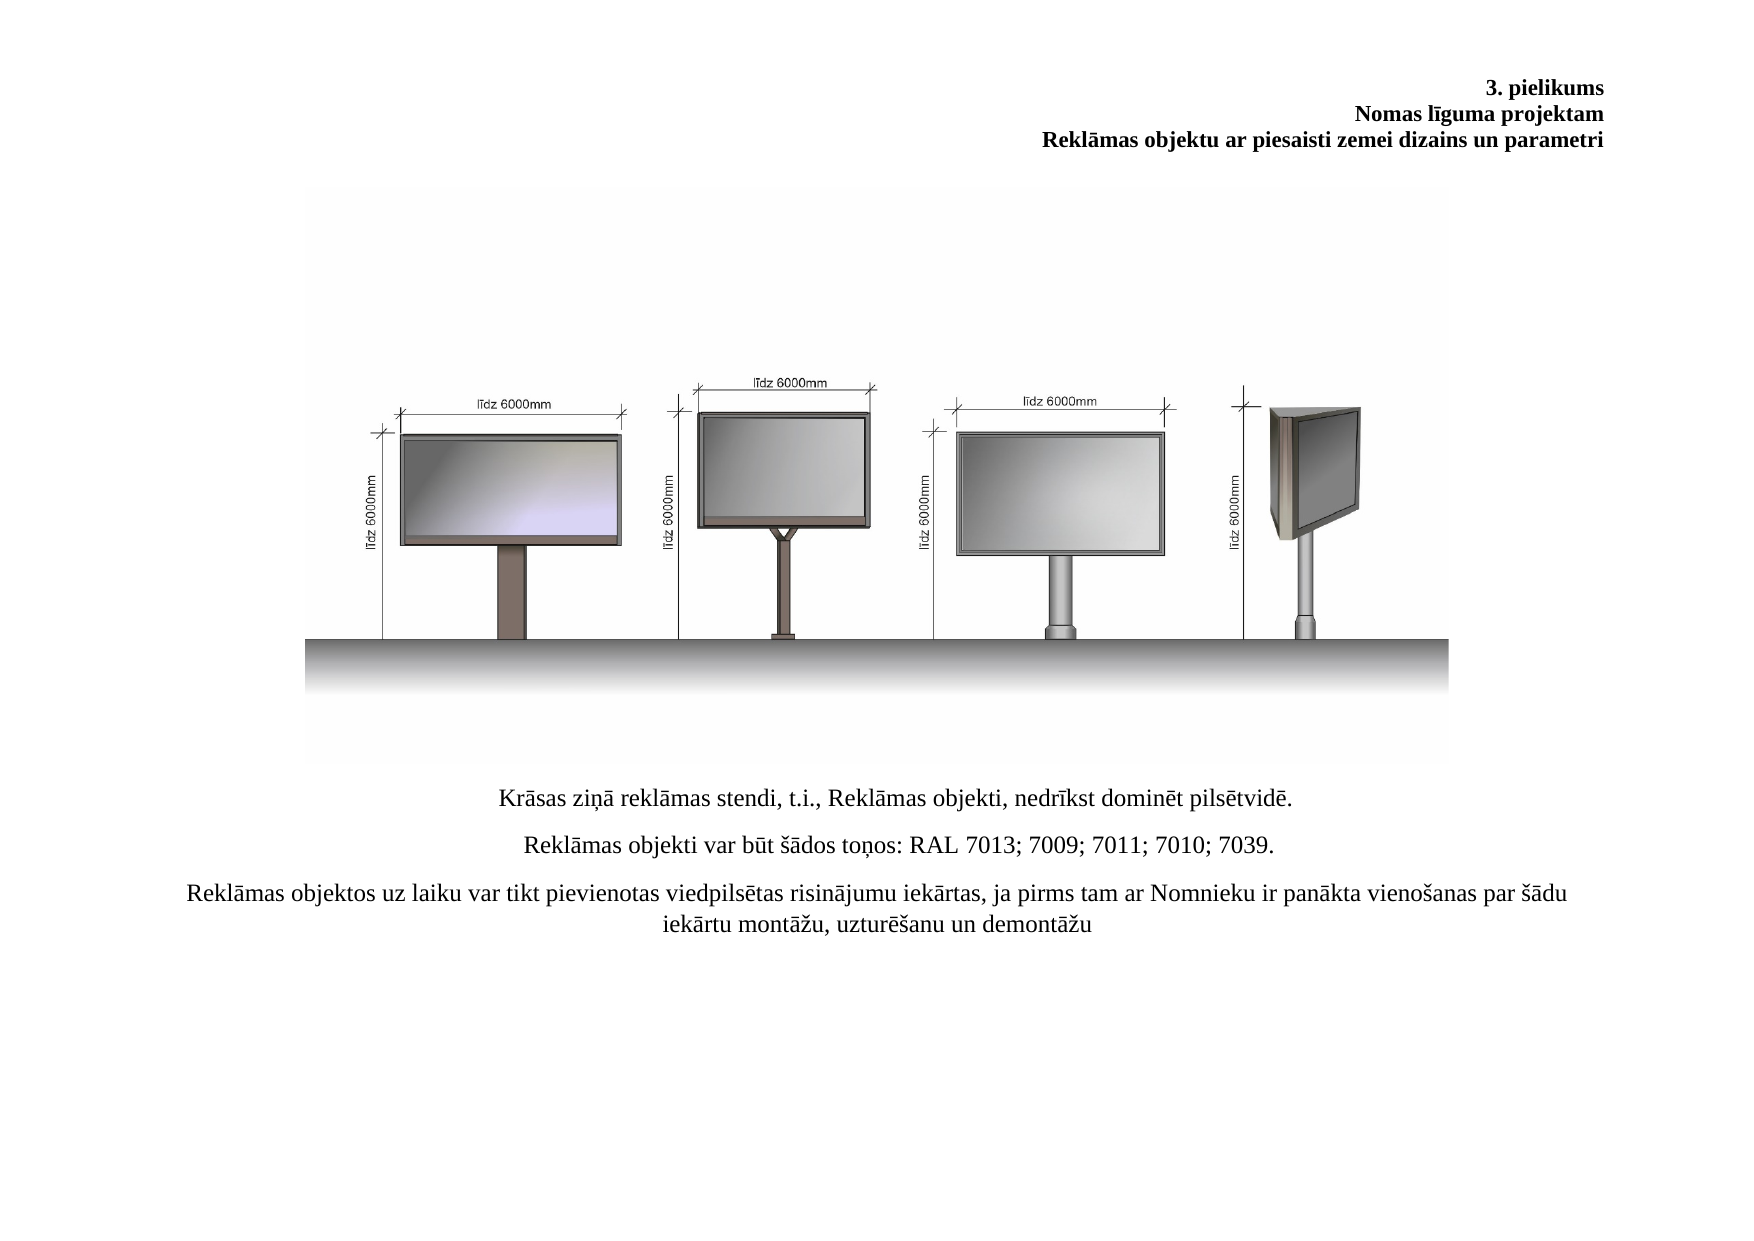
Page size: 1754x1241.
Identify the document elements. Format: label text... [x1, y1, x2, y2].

text Reklāmas objektos uz laiku var tikt pievienotas viedpilsētas risinājumu iekārtas, ja pirms tam ar Nomnieku ir panākta vienošanas par šādu iekārtu montāžu, uzturēšanu un demontāžu [150, 878, 1604, 938]
text Krāsas ziņā reklāmas stendi, t.i., Reklāmas objekti, nedrīkst dominēt pilsētvidē. [187, 783, 1604, 812]
picture [305, 187, 1449, 764]
text Reklāmas objekti var būt šādos toņos: RAL 7013; 7009; 7011; 7010; 7039. [187, 831, 1604, 859]
